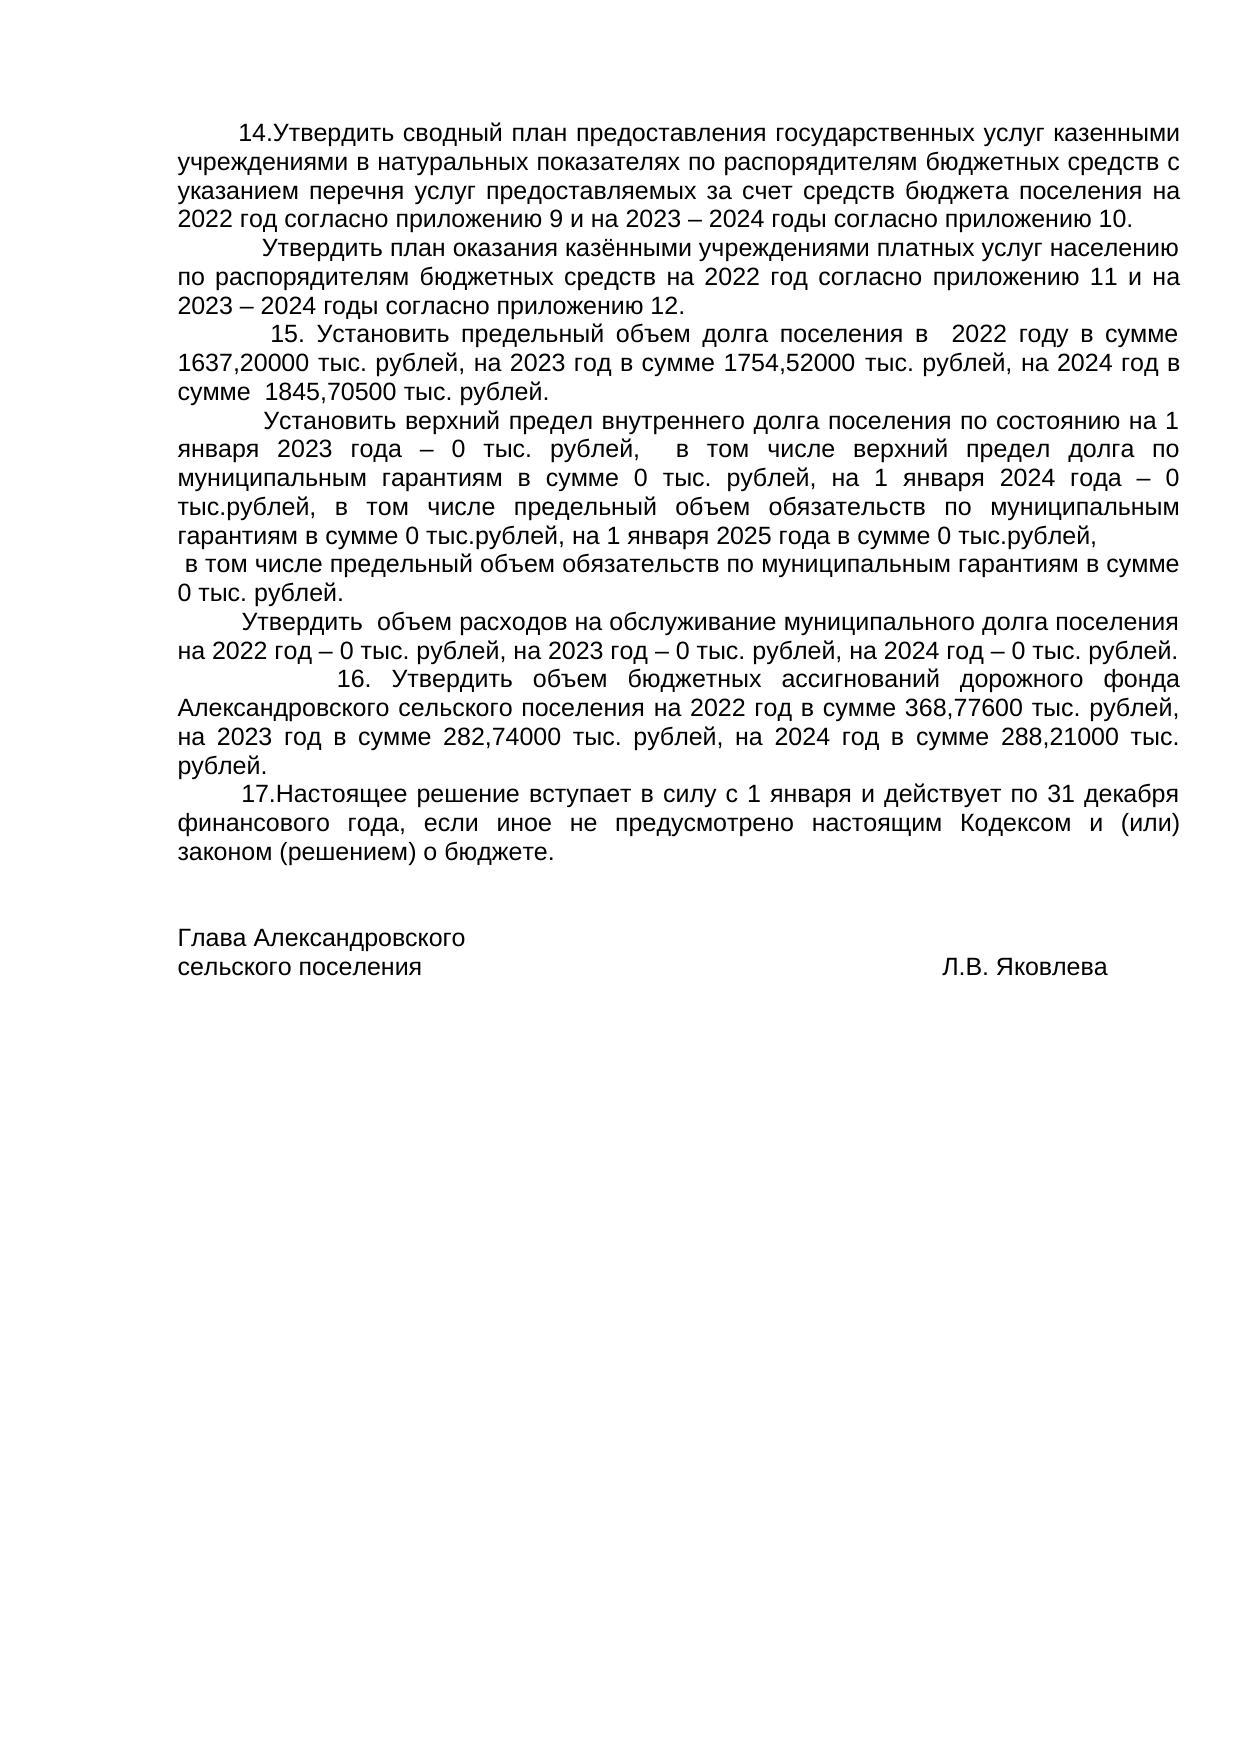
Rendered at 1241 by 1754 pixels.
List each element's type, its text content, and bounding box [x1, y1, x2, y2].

text Глава Александровского [177, 923, 1181, 952]
text Установить верхний предел внутреннего долга поселения по состоянию на 1 января 2023 года – 0 тыс. рублей, в том числе верхний предел долга по муниципальным гарантиям в сумме 0 тыс. рублей, на 1 января 2024 года – 0 тыс.рублей, в том числе предельный объем обязательств по муниципальным гарантиям в сумме 0 тыс.рублей, на 1 января 2025 года в сумме 0 тыс.рублей, [177, 406, 1181, 549]
text сельского поселения Л.В. Яковлева [177, 952, 1181, 981]
text в том числе предельный объем обязательств по муниципальным гарантиям в сумме 0 тыс. рублей. [177, 549, 1181, 607]
text 17.Настоящее решение вступает в силу с 1 января и действует по 31 декабря финансового года, если иное не предусмотрено настоящим Кодексом и (или) законом (решением) о бюджете. [177, 779, 1181, 866]
text 14.Утвердить сводный план предоставления государственных услуг казенными учреждениями в натуральных показателях по распорядителям бюджетных средств с указанием перечня услуг предоставляемых за счет средств бюджета поселения на 2022 год согласно приложению 9 и на 2023 – 2024 годы согласно приложению 10. [177, 118, 1181, 233]
text 16. Утвердить объем бюджетных ассигнований дорожного фонда Александровского сельского поселения на 2022 год в сумме 368,77600 тыс. рублей, на 2023 год в сумме 282,74000 тыс. рублей, на 2024 год в сумме 288,21000 тыс. рублей. [177, 664, 1181, 779]
text Утвердить объем расходов на обслуживание муниципального долга поселения на 2022 год – 0 тыс. рублей, на 2023 год – 0 тыс. рублей, на 2024 год – 0 тыс. рублей. [177, 607, 1181, 664]
text Утвердить план оказания казёнными учреждениями платных услуг населению по распорядителям бюджетных средств на 2022 год согласно приложению 11 и на 2023 – 2024 годы согласно приложению 12. [177, 233, 1181, 319]
text 15. Установить предельный объем долга поселения в 2022 году в сумме 1637,20000 тыс. рублей, на 2023 год в сумме 1754,52000 тыс. рублей, на 2024 год в сумме 1845,70500 тыс. рублей. [177, 319, 1181, 406]
